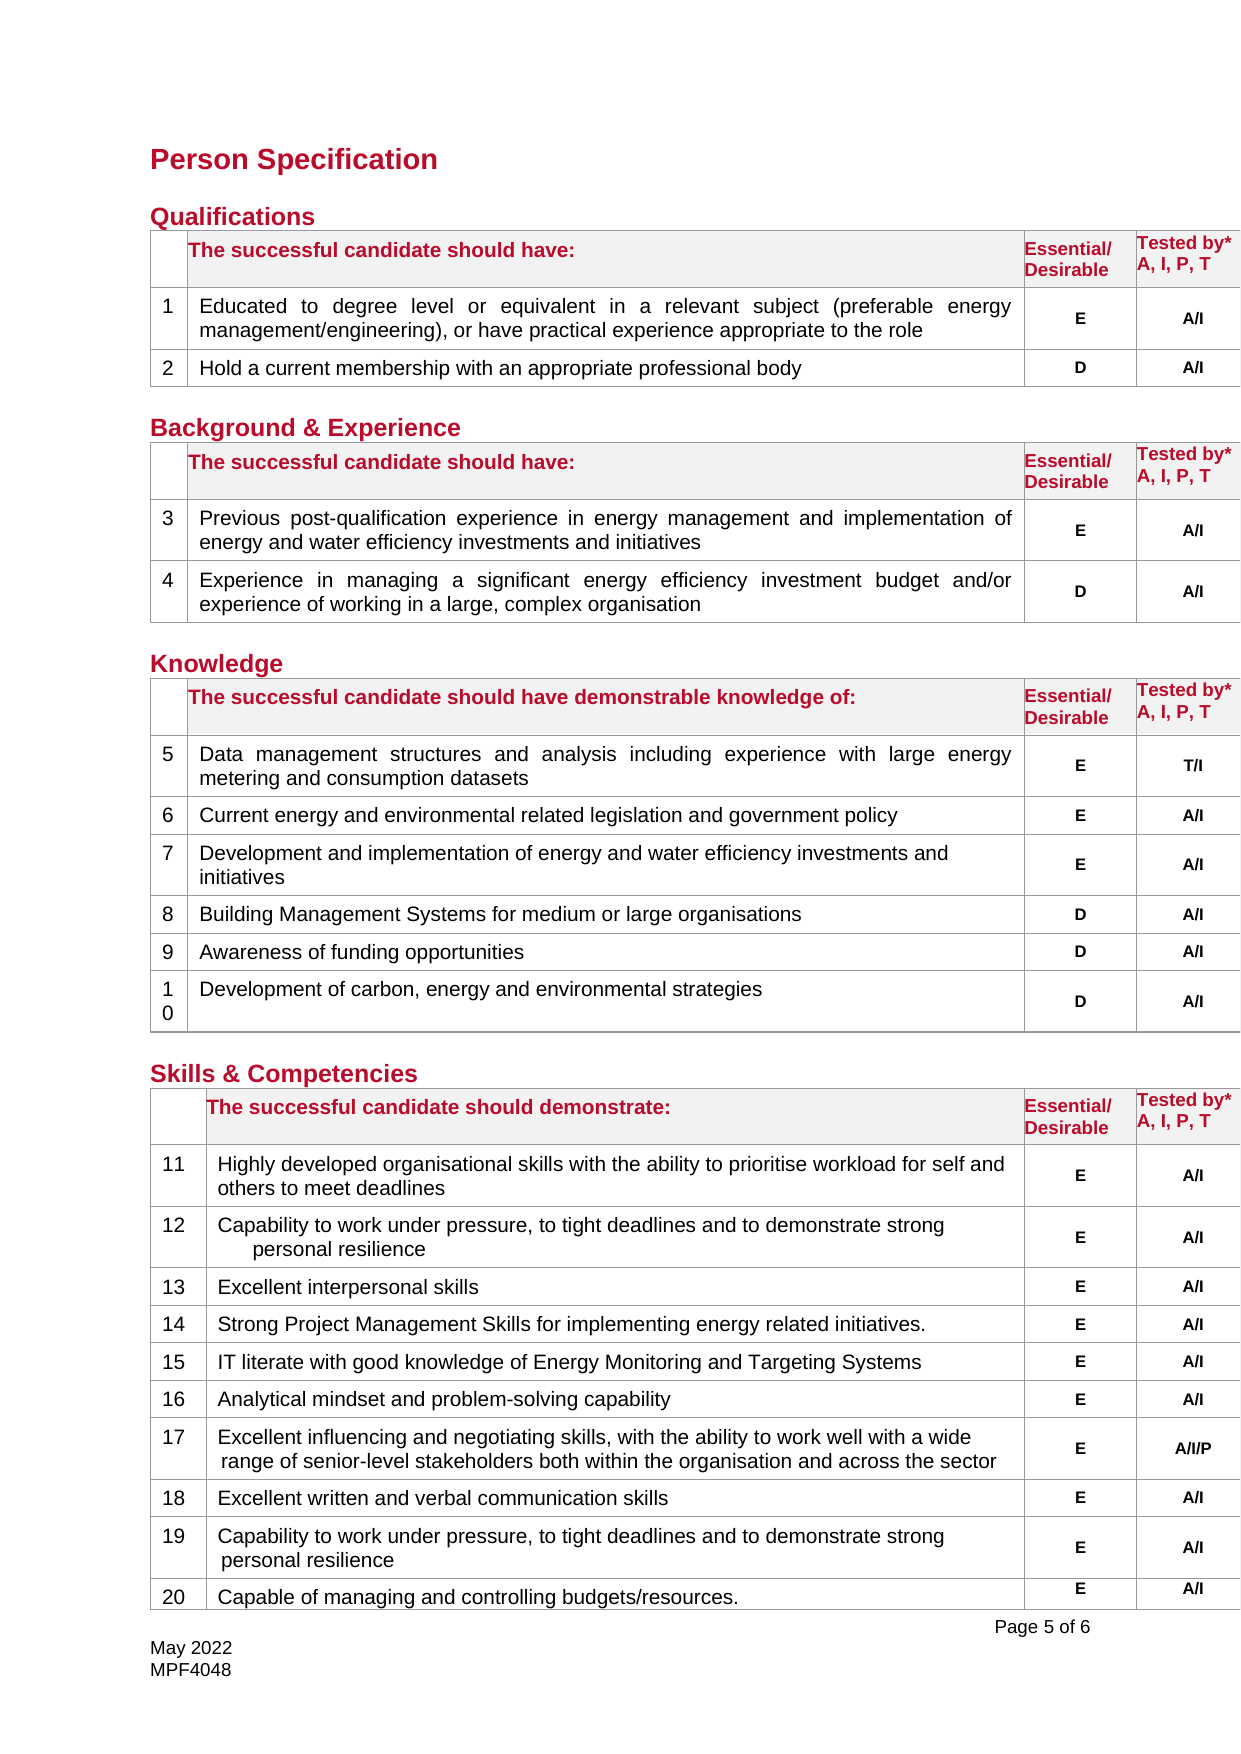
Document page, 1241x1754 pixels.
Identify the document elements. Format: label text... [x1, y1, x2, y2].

table_cell D [1025, 934, 1136, 970]
table_cell A/I [1137, 1207, 1240, 1267]
table_cell Educated to degree level or equivalent in a relevant subject (preferable energy management/engineering), or have practical experience appropriate to the role [188, 288, 1024, 348]
table_header Tested by* A, I, P, T [1137, 231, 1240, 287]
table_cell E [1025, 736, 1136, 796]
table_cell 20 [151, 1579, 206, 1609]
table_cell Building Management Systems for medium or large organisations [188, 896, 1024, 932]
table_cell D [1025, 350, 1136, 386]
table_cell D [1025, 561, 1136, 622]
table_cell Excellent written and verbal communication skills [207, 1480, 1024, 1516]
text Qualifications [150, 202, 1052, 230]
table_cell Data management structures and analysis including experience with large energy metering and consumption datasets [188, 736, 1024, 796]
table_cell A/I [1137, 1381, 1240, 1417]
table_cell Analytical mindset and problem-solving capability [207, 1381, 1024, 1417]
table_cell A/I [1137, 500, 1240, 560]
table_cell IT literate with good knowledge of Energy Monitoring and Targeting Systems [207, 1343, 1024, 1380]
table_cell 15 [151, 1343, 206, 1380]
table_cell Development of carbon, energy and environmental strategies [188, 971, 1024, 1031]
table_header Essential/ Desirable [1025, 443, 1136, 499]
text Person Specification [150, 142, 1052, 175]
table_cell 9 [151, 934, 187, 970]
table_header Essential/ Desirable [1025, 679, 1136, 734]
text Skills & Competencies [150, 1059, 1052, 1088]
table_header Essential/ Desirable [1025, 231, 1136, 287]
table_cell E [1025, 797, 1136, 833]
table_cell E [1025, 1381, 1136, 1417]
table_cell E [1025, 288, 1136, 348]
table_cell A/I [1137, 1343, 1240, 1380]
table_cell A/I [1137, 1145, 1240, 1206]
table_cell Excellent influencing and negotiating skills, with the ability to work well with a wide range of senior-level stakeholders both within the organisation and across the sector [207, 1418, 1024, 1479]
table_cell A/I [1137, 1480, 1240, 1516]
table_cell 17 [151, 1418, 206, 1479]
table_cell A/I [1137, 1517, 1240, 1578]
table_header The successful candidate should have: [188, 231, 1024, 287]
table_cell Capability to work under pressure, to tight deadlines and to demonstrate strong personal resilience [207, 1207, 1024, 1267]
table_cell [207, 1579, 1024, 1609]
table_header [151, 231, 187, 287]
table_cell A/I [1137, 1306, 1240, 1342]
table_cell E [1025, 1145, 1136, 1206]
table_cell E [1025, 1480, 1136, 1516]
table_header Tested by* A, I, P, T [1137, 1089, 1240, 1144]
table_header The successful candidate should have demonstrable knowledge of: [188, 679, 1024, 734]
table_cell E [1025, 1343, 1136, 1380]
table_cell 4 [151, 561, 187, 622]
table_header Tested by* A, I, P, T [1137, 679, 1240, 734]
table_header [151, 443, 187, 499]
table_cell A/I [1137, 971, 1240, 1031]
table_cell 8 [151, 896, 187, 932]
table_cell Awareness of funding opportunities [188, 934, 1024, 970]
table_cell E [1025, 1579, 1136, 1609]
text Background & Experience [150, 413, 1052, 442]
table_cell 19 [151, 1517, 206, 1578]
table_cell Highly developed organisational skills with the ability to prioritise workload for self and others to meet deadlines [207, 1145, 1024, 1206]
table_cell A/I/P [1137, 1418, 1240, 1479]
table_cell D [1025, 971, 1136, 1031]
table_header [151, 679, 187, 734]
table_cell 6 [151, 797, 187, 833]
table_cell 13 [151, 1268, 206, 1305]
table_cell Previous post-qualification experience in energy management and implementation of energy and water efficiency investments and initiatives [188, 500, 1024, 560]
table_cell 18 [151, 1480, 206, 1516]
table_cell A/I [1137, 934, 1240, 970]
table_cell E [1025, 500, 1136, 560]
table_cell E [1025, 1268, 1136, 1305]
table_cell Experience in managing a significant energy efficiency investment budget and/or experience of working in a large, complex organisation [188, 561, 1024, 622]
table_cell a/i [1137, 835, 1240, 895]
table_cell A/I [1137, 1268, 1240, 1305]
table_cell 2 [151, 350, 187, 386]
table_cell 12 [151, 1207, 206, 1267]
table_cell A/I [1137, 288, 1240, 348]
text Knowledge [150, 649, 1052, 678]
table_cell 3 [151, 500, 187, 560]
table_header Tested by* A, I, P, T [1137, 443, 1240, 499]
table_cell 16 [151, 1381, 206, 1417]
table_cell T/I [1137, 736, 1240, 796]
table_cell 7 [151, 835, 187, 895]
table_cell 10 [151, 971, 187, 1031]
table_cell E [1025, 1207, 1136, 1267]
table_cell A/I [1137, 561, 1240, 622]
table_cell Development and implementation of energy and water efficiency investments and initiatives [188, 835, 1024, 895]
table_cell E [1025, 1517, 1136, 1578]
table_cell 5 [151, 736, 187, 796]
table_cell 14 [151, 1306, 206, 1342]
table_header Essential/ Desirable [1025, 1089, 1136, 1144]
table_cell A/I [1137, 350, 1240, 386]
table_cell Current energy and environmental related legislation and government policy [188, 797, 1024, 833]
table_cell E [1025, 1306, 1136, 1342]
table_cell 1 [151, 288, 187, 348]
table_header [151, 1089, 206, 1144]
table_cell E [1025, 835, 1136, 895]
table_cell a/i [1137, 896, 1240, 932]
table_cell Strong Project Management Skills for implementing energy related initiatives. [207, 1306, 1024, 1342]
table_cell D [1025, 896, 1136, 932]
table_cell Excellent interpersonal skills [207, 1268, 1024, 1305]
table_cell A/I [1137, 797, 1240, 833]
table_header The successful candidate should demonstrate: [207, 1089, 1024, 1144]
table_cell 11 [151, 1145, 206, 1206]
table_header The successful candidate should have: [188, 443, 1024, 499]
table_cell E [1025, 1418, 1136, 1479]
table_cell Capability to work under pressure, to tight deadlines and to demonstrate strong personal resilience [207, 1517, 1024, 1578]
table_cell Hold a current membership with an appropriate professional body [188, 350, 1024, 386]
table_cell A/I [1137, 1579, 1240, 1609]
